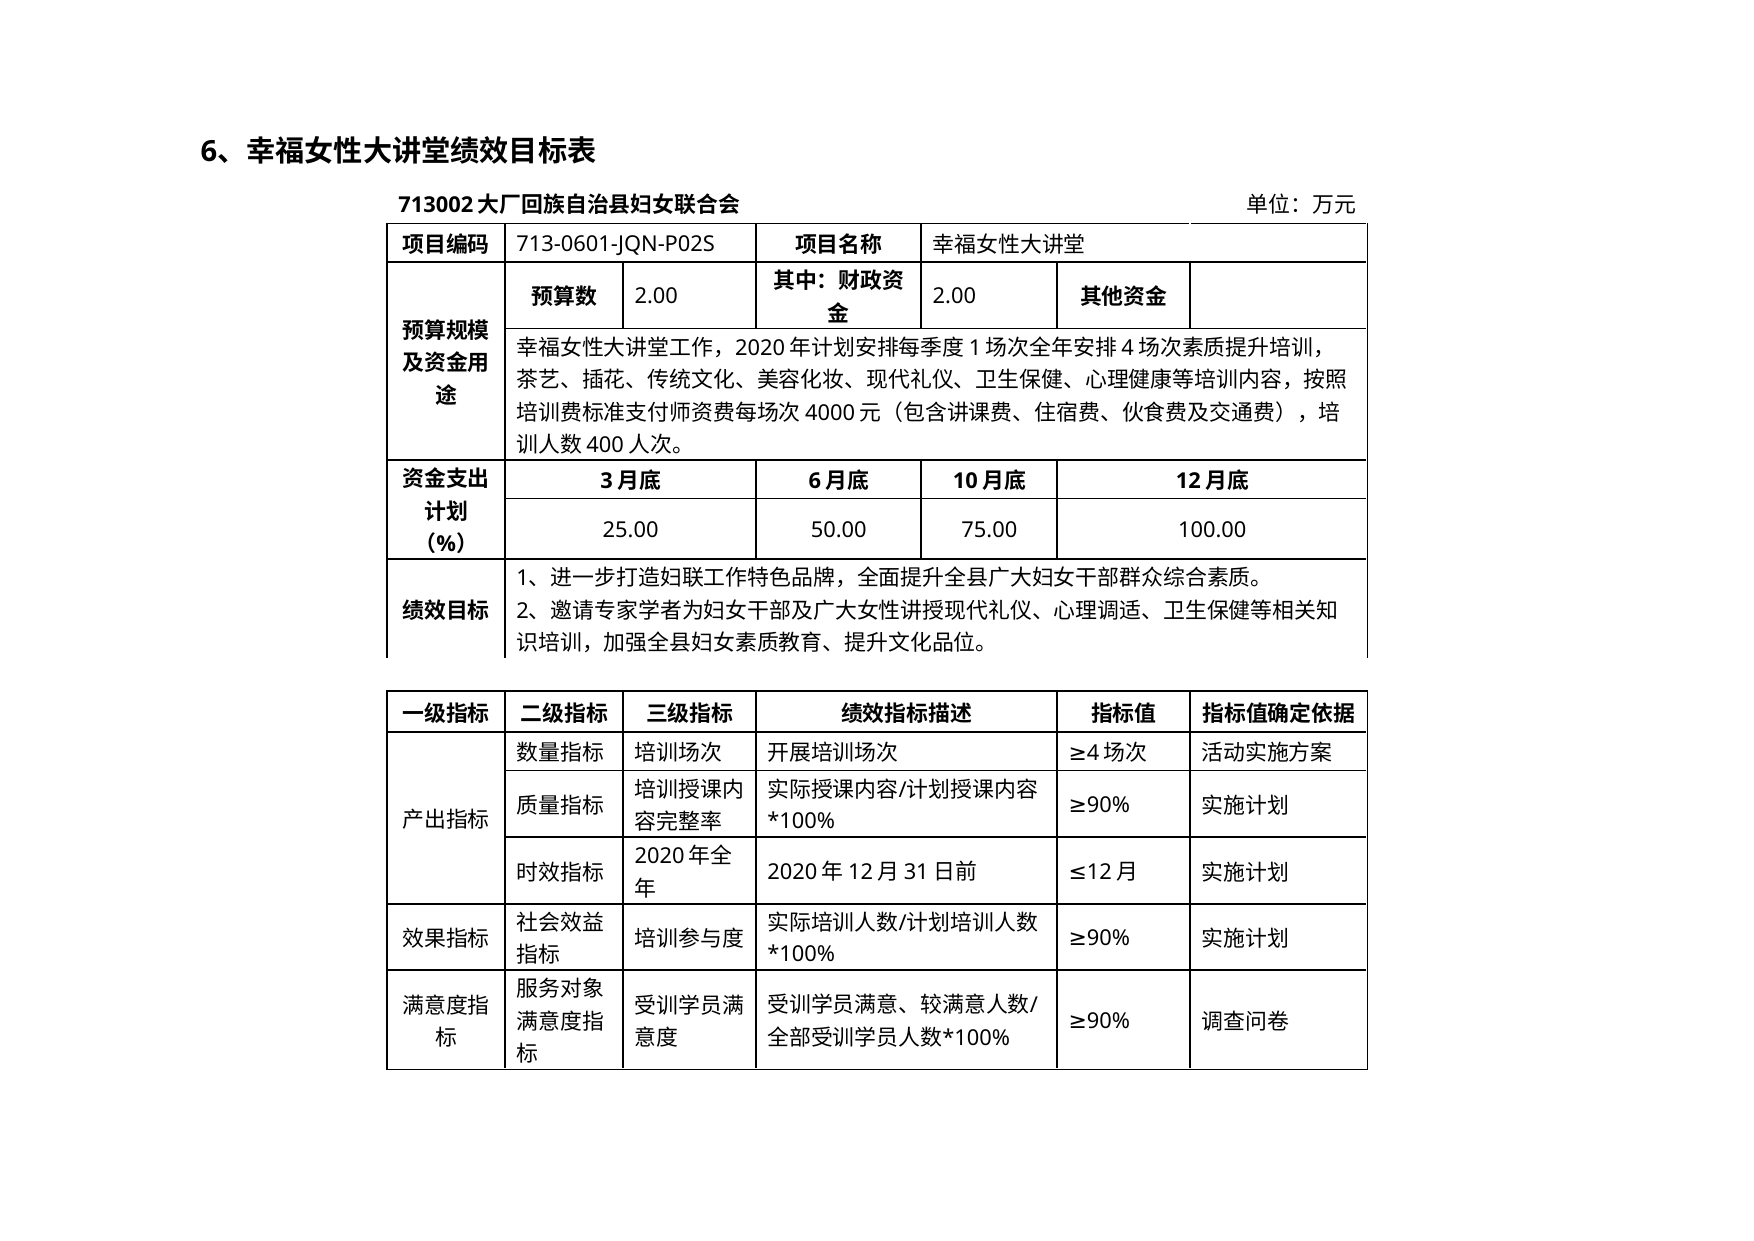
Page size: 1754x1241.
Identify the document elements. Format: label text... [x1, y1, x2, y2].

table_cell ≤12月 [1058, 838, 1189, 903]
table_cell [1191, 261, 1367, 328]
table_cell 25.00 [506, 499, 755, 558]
table_cell 50.00 [757, 499, 920, 558]
table_cell 社会效益指标 [506, 905, 622, 969]
table_cell 满意度指标 [388, 971, 504, 1068]
table_cell 6月底 [757, 461, 920, 498]
table_cell 培训授课内容完整率 [624, 771, 755, 836]
table_cell 实施计划 [1191, 770, 1367, 836]
table_cell 效果指标 [388, 905, 504, 969]
table_cell 实施计划 [1191, 836, 1367, 903]
table_cell 2020年12月31日前 [757, 838, 1056, 903]
table_cell 100.00 [1058, 498, 1367, 558]
table_cell 产出指标 [388, 733, 504, 903]
table_cell 3月底 [506, 461, 755, 498]
text 6、幸福女性大讲堂绩效目标表 [142, 116, 1612, 181]
table_cell 时效指标 [506, 838, 622, 903]
table_cell 开展培训场次 [757, 733, 1056, 770]
table_header 二级指标 [506, 692, 622, 731]
table_cell 2.00 [624, 263, 755, 328]
table_header 713002大厂回族自治县妇女联合会 [388, 183, 1189, 223]
table_header 一级指标 [388, 692, 504, 731]
table_cell 实际培训人数/计划培训人数*100% [757, 905, 1056, 969]
table_cell 713-0601-JQN-P02S [506, 224, 755, 261]
table_cell 实际授课内容/计划授课内容*100% [757, 771, 1056, 836]
table_cell 项目编码 [388, 224, 504, 261]
table_header 指标值确定依据 [1191, 692, 1367, 731]
table_cell ≥90% [1058, 971, 1189, 1068]
table_cell 1、进一步打造妇联工作特色品牌，全面提升全县广大妇女干部群众综合素质。 2、邀请专家学者为妇女干部及广大女性讲授现代礼仪、心理调适、卫生保健等相关知识培训，加强全县妇女素质教育、提升文化品位。 [506, 558, 1367, 657]
table_header 单位：万元 [1191, 183, 1367, 223]
table_cell 幸福女性大讲堂 [922, 223, 1367, 261]
table_header 三级指标 [624, 692, 755, 731]
table_cell 75.00 [922, 499, 1056, 558]
table_cell 幸福女性大讲堂工作，2020年计划安排每季度1场次全年安排4场次素质提升培训，茶艺、插花、传统文化、美容化妆、现代礼仪、卫生保健、心理健康等培训内容，按照培训费标准支付师资费每场次4000元（包含讲课费、住宿费、伙食费及交通费），培训人数400人次。 [506, 328, 1367, 459]
table_cell 其中：财政资金 [757, 263, 920, 328]
table_cell 活动实施方案 [1191, 731, 1367, 770]
table_cell 预算数 [506, 263, 622, 328]
table_cell 受训学员满意、较满意人数/全部受训学员人数*100% [757, 971, 1056, 1068]
table_cell 绩效目标 [388, 560, 504, 657]
table_cell 预算规模及资金用途 [388, 263, 504, 459]
table_cell 10月底 [922, 461, 1056, 498]
table_cell 受训学员满意度 [624, 971, 755, 1068]
table_cell 服务对象满意度指标 [506, 971, 622, 1068]
table_cell 项目名称 [757, 224, 920, 261]
table_cell ≥4场次 [1058, 733, 1189, 770]
table_cell 调查问卷 [1191, 969, 1367, 1068]
table_cell 12月底 [1058, 459, 1367, 498]
table_header 绩效指标描述 [757, 692, 1056, 731]
table_cell ≥90% [1058, 905, 1189, 969]
table_cell 2020年全年 [624, 838, 755, 903]
table_cell 其他资金 [1058, 263, 1189, 328]
table_cell 培训场次 [624, 733, 755, 770]
table_cell 培训参与度 [624, 905, 755, 969]
table_cell 实施计划 [1191, 903, 1367, 969]
table_cell 数量指标 [506, 733, 622, 770]
table_cell 质量指标 [506, 771, 622, 836]
table_cell ≥90% [1058, 771, 1189, 836]
table_header 指标值 [1058, 692, 1189, 731]
table_cell 资金支出计划（%） [388, 461, 504, 558]
table_cell 2.00 [922, 263, 1056, 328]
